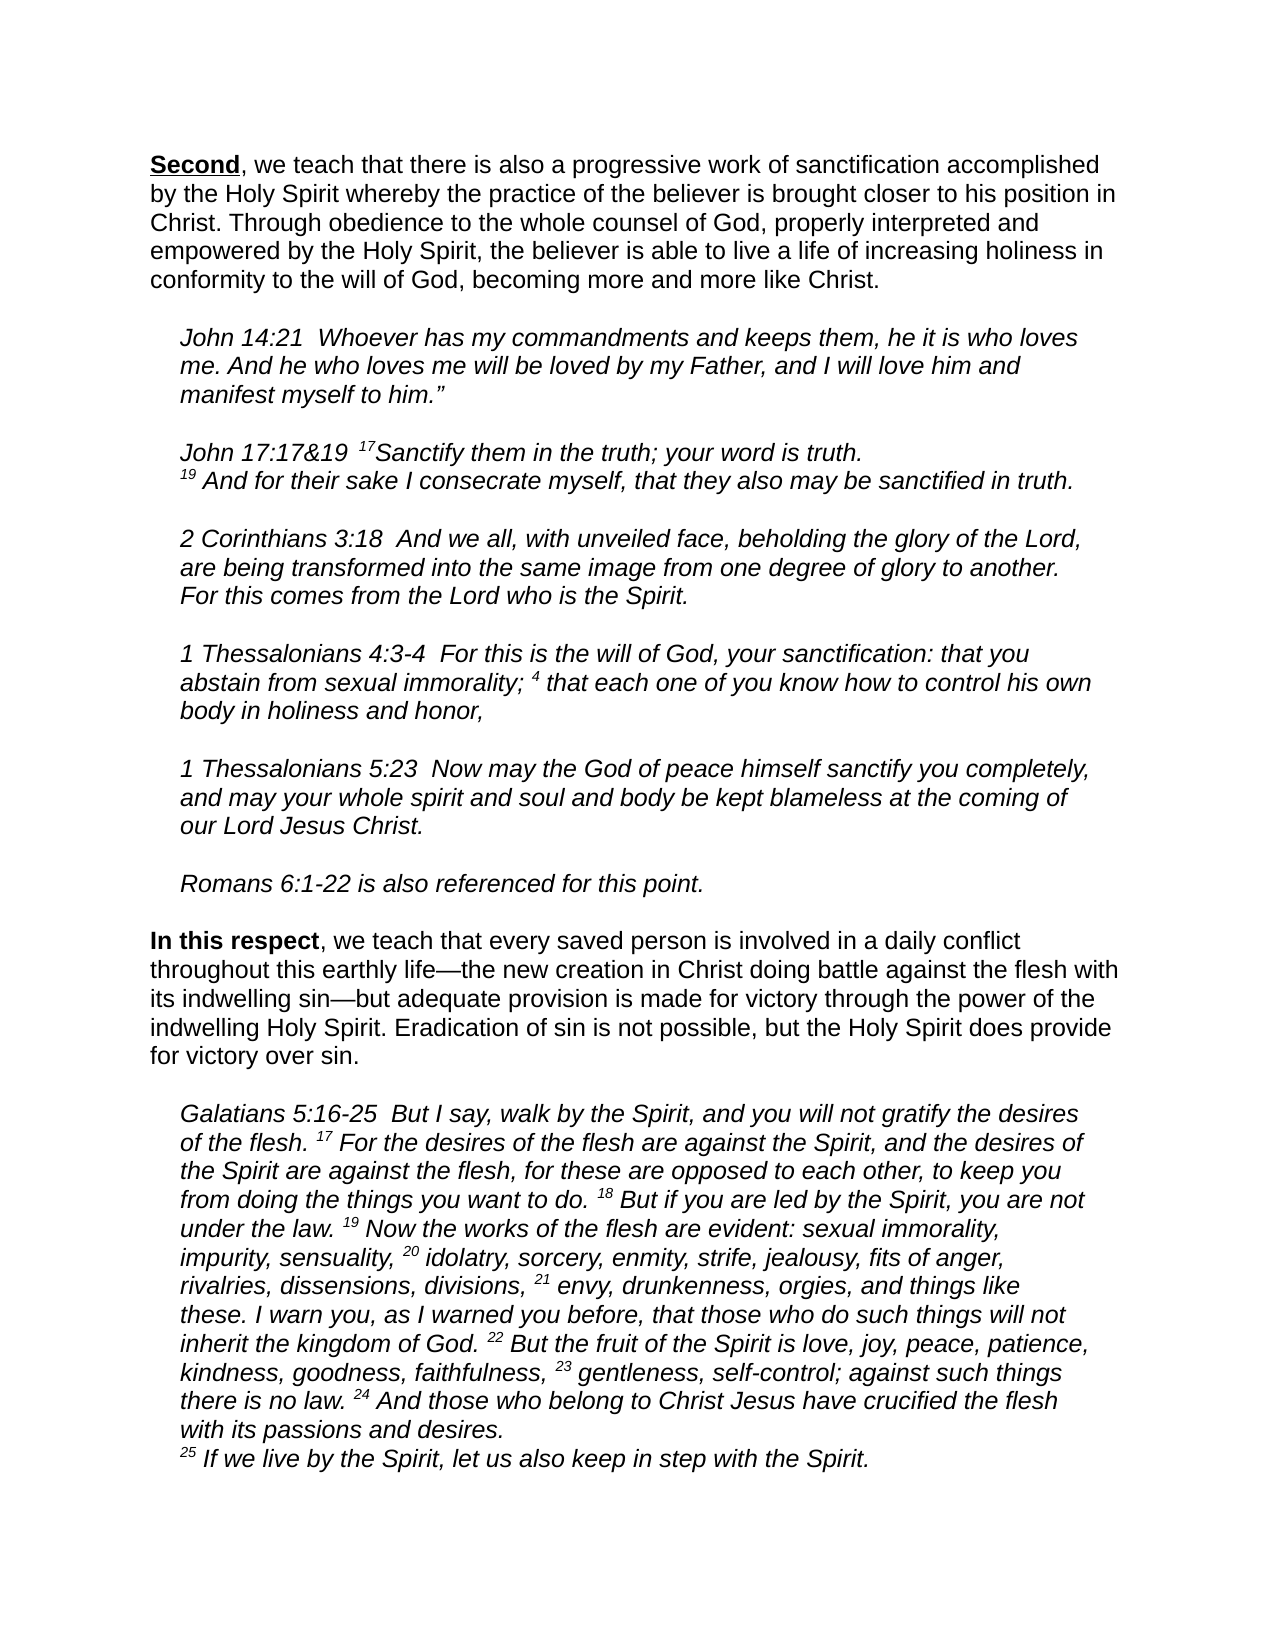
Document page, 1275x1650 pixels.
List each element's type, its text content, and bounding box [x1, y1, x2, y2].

text 1 Thessalonians 5:23 Now may the God of peace himself sanctify you completely, and may your whole spirit and soul and body be kept blameless at the coming of our Lord Jesus Christ. [180, 754, 1095, 840]
text 25 If we live by the Spirit, let us also keep in step with the Spirit. [180, 1444, 1095, 1472]
text In this respect, we teach that every saved person is involved in a daily conflict throughout this earthly life—the new creation in Christ doing battle against the flesh with its indwelling sin—but adequate provision is made for victory through the power of the indwelling Holy Spirit. Eradication of sin is not possible, but the Holy Spirit does provide for victory over sin. [150, 926, 1125, 1070]
text Galatians 5:16-25 But I say, walk by the Spirit, and you will not gratify the desires of the flesh. 17 For the desires of the flesh are against the Spirit, and the desires of the Spirit are against the flesh, for these are opposed to each other, to keep you from doing the things you want to do. 18 But if you are led by the Spirit, you are not under the law. 19 Now the works of the flesh are evident: sexual immorality, impurity, sensuality, 20 idolatry, sorcery, enmity, strife, jealousy, fits of anger, rivalries, dissensions, divisions, 21 envy, drunkenness, orgies, and things like these. I warn you, as I warned you before, that those who do such things will not inherit the kingdom of God. 22 But the fruit of the Spirit is love, joy, peace, patience, kindness, goodness, faithfulness, 23 gentleness, self-control; against such things there is no law. 24 And those who belong to Christ Jesus have crucified the flesh with its passions and desires. [180, 1099, 1095, 1444]
text 19 And for their sake I consecrate myself, that they also may be sanctified in truth. [180, 466, 1095, 495]
text 2 Corinthians 3:18 And we all, with unveiled face, beholding the glory of the Lord, are being transformed into the same image from one degree of glory to another. For this comes from the Lord who is the Spirit. [180, 524, 1095, 610]
text Romans 6:1-22 is also referenced for this point. [180, 869, 1095, 897]
text Second, we teach that there is also a progressive work of sanctification accomplished by the Holy Spirit whereby the practice of the believer is brought closer to his position in Christ. Through obedience to the whole counsel of God, properly interpreted and empowered by the Holy Spirit, the believer is able to live a life of increasing holiness in conformity to the will of God, becoming more and more like Christ. [150, 150, 1125, 294]
text John 14:21 Whoever has my commandments and keeps them, he it is who loves me. And he who loves me will be loved by my Father, and I will love him and manifest myself to him.” [180, 322, 1095, 409]
text 1 Thessalonians 4:3-4 For this is the will of God, your sanctification: that you abstain from sexual immorality; 4 that each one of you know how to control his own body in holiness and honor, [180, 639, 1095, 725]
text John 17:17&19 17Sanctify them in the truth; your word is truth. [180, 437, 1095, 466]
